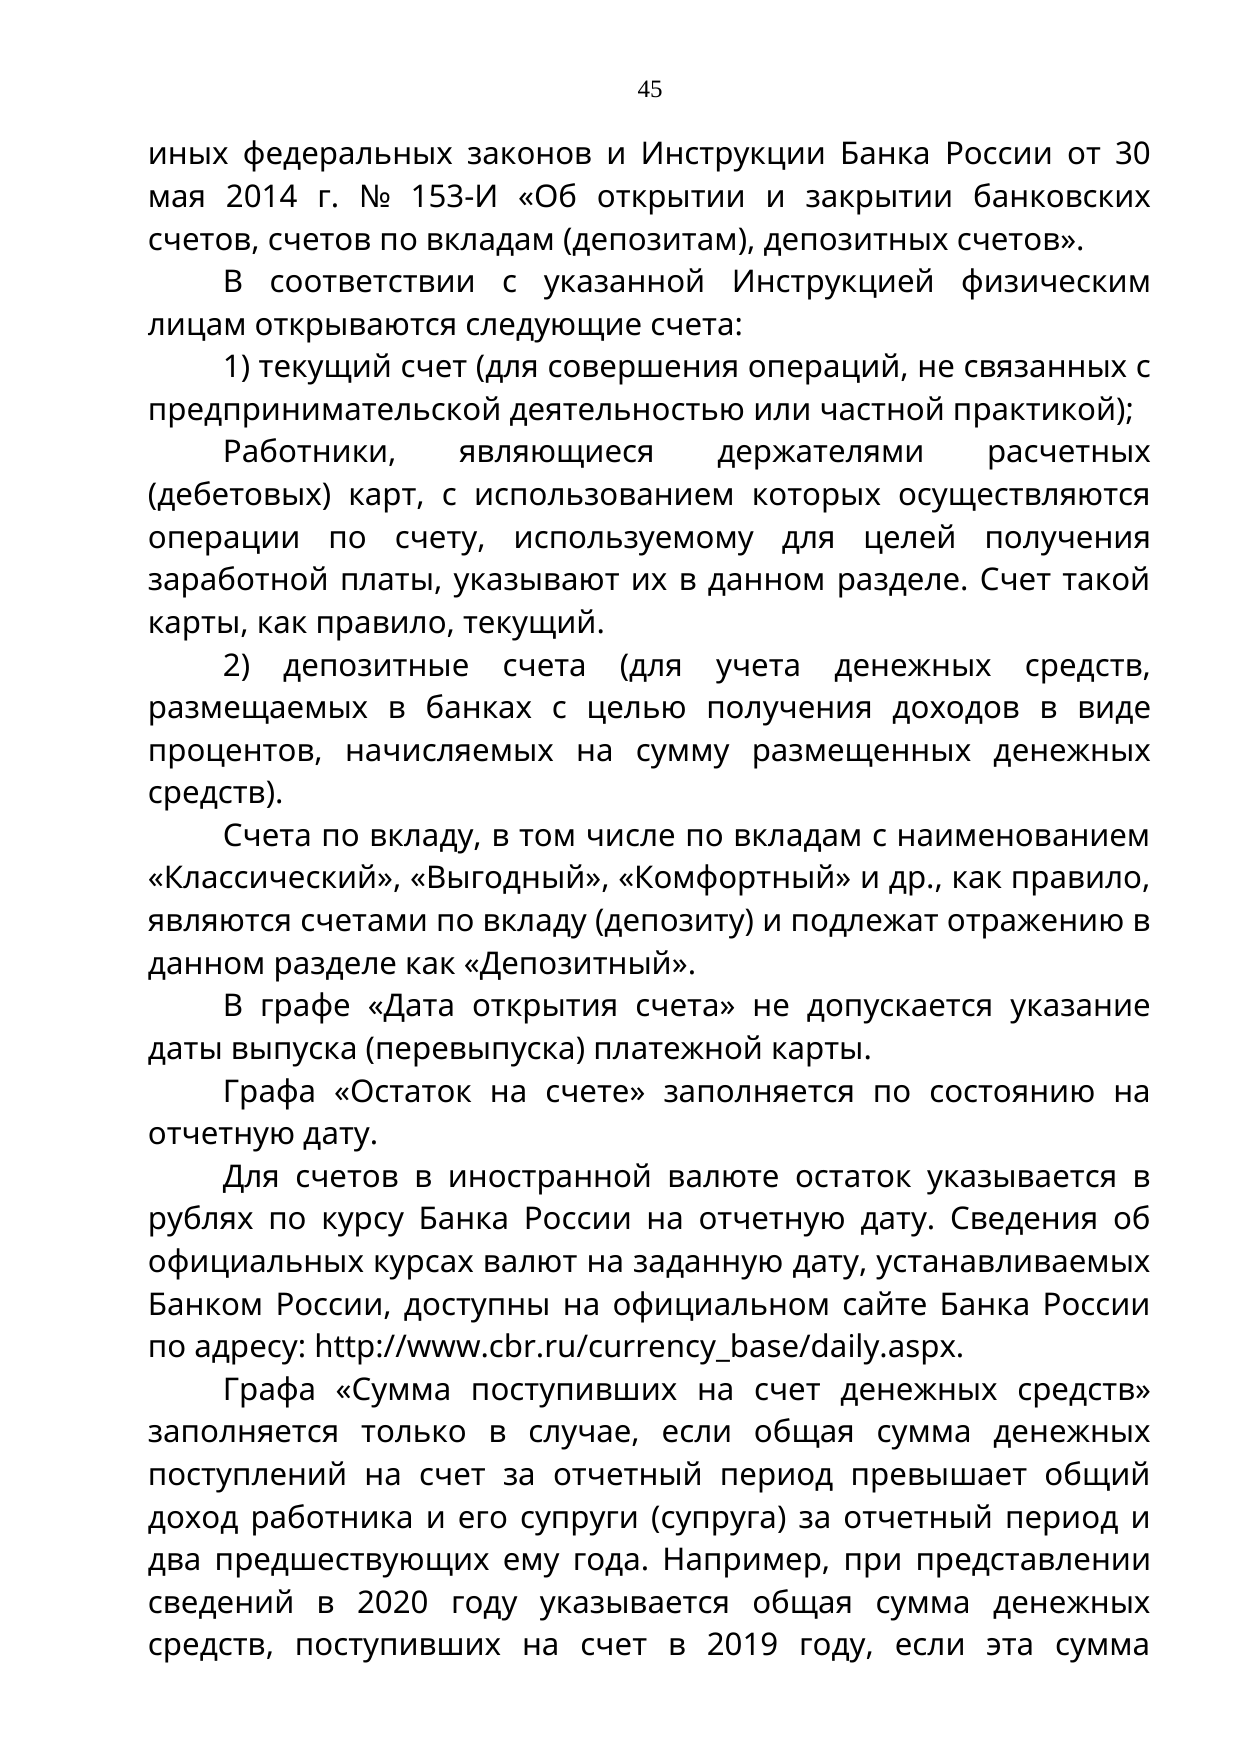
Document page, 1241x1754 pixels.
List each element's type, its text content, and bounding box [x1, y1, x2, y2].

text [148, 1367, 1152, 1665]
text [148, 131, 1152, 259]
text В соответствии с указанной Инструкцией физическим лицам открываются следующие счета: [148, 259, 1152, 344]
text Графа «Остаток на счете» заполняется по состоянию на отчетную дату. [148, 1068, 1152, 1154]
text 2) депозитные счета (для учета денежных средств, размещаемых в банках с целью получения доходов в виде процентов, начисляемых на сумму размещенных денежных средств). [148, 642, 1152, 813]
text 1) текущий счет (для совершения операций, не связанных с предпринимательской деятельностью или частной практикой); [148, 344, 1152, 429]
text Работники, являющиеся держателями расчетных (дебетовых) карт, с использованием которых осуществляются операции по счету, используемому для целей получения заработной платы, указывают их в данном разделе. Счет такой карты, как правило, текущий. [148, 429, 1152, 642]
text Счета по вкладу, в том числе по вкладам с наименованием «Классический», «Выгодный», «Комфортный» и др., как правило, являются счетами по вкладу (депозиту) и подлежат отражению в данном разделе как «Депозитный». [148, 813, 1152, 983]
text Для счетов в иностранной валюте остаток указывается в рублях по курсу Банка России на отчетную дату. Сведения об официальных курсах валют на заданную дату, устанавливаемых Банком России, доступны на официальном сайте Банка России по адресу: http://www.cbr.ru/currency_base/daily.aspx. [148, 1154, 1152, 1367]
text В графе «Дата открытия счета» не допускается указание даты выпуска (перевыпуска) платежной карты. [148, 983, 1152, 1068]
